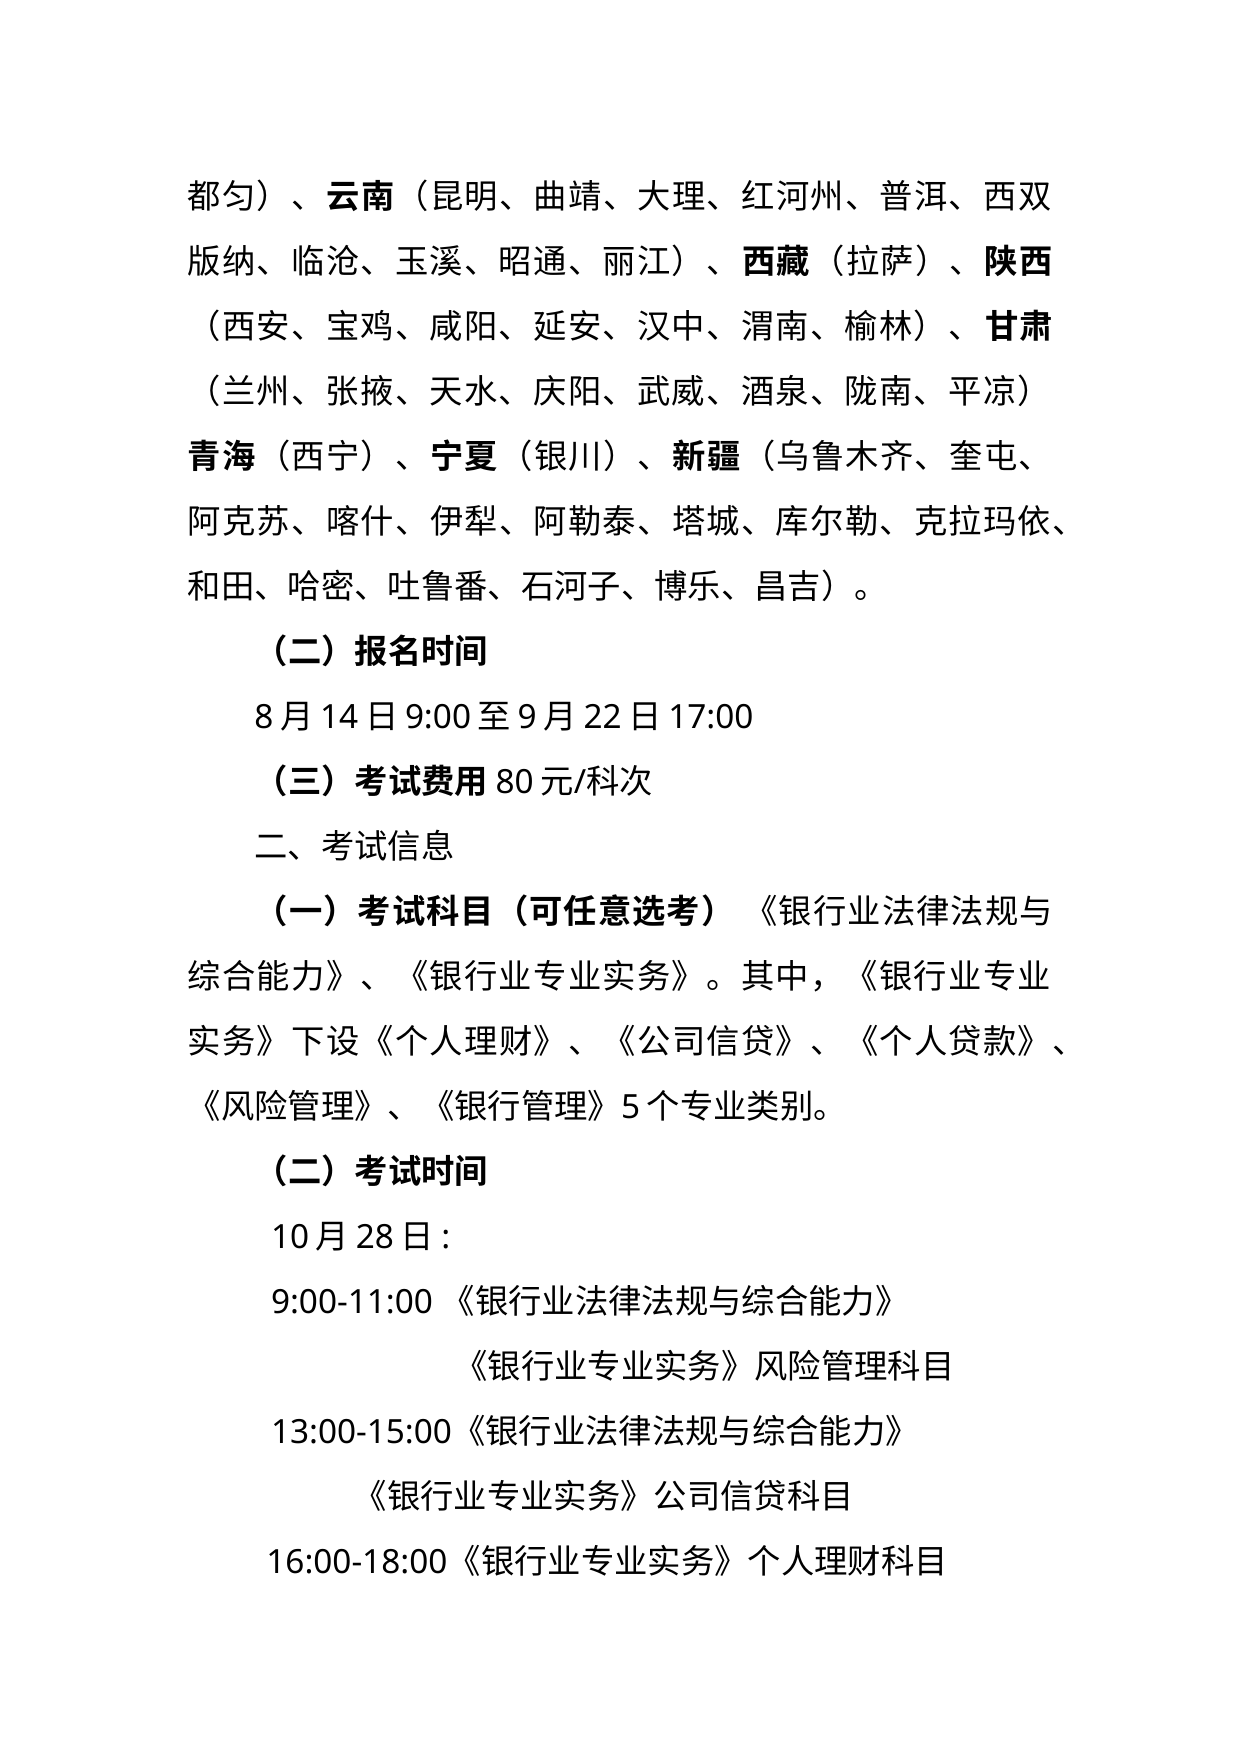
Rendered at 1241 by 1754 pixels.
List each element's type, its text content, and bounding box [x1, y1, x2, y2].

text （三）考试费用 80元/科次 [187, 747, 1053, 812]
text 《银行业专业实务》风险管理科目 [187, 1332, 1053, 1397]
text 二、考试信息 [187, 812, 1053, 877]
text （二）考试时间 [187, 1137, 1053, 1202]
text （二）报名时间 [187, 617, 1053, 682]
text 10月28日 : [187, 1202, 1053, 1267]
text （一）考试科目（可任意选考） 《银行业法律法规与综合能力》、《银行业专业实务》。其中，《银行业专业实务》下设《个人理财》、《公司信贷》、《个人贷款》、《风险管理》、《银行管理》5个专业类别。 [187, 877, 1053, 1137]
text 9:00-11:00 《银行业法律法规与综合能力》 [187, 1267, 1053, 1332]
text 8月14日9:00至9月22日17:00 [187, 682, 1053, 747]
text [187, 162, 1053, 617]
text 《银行业专业实务》公司信贷科目 16:00-18:00《银行业专业实务》个人理财科目 [249, 1462, 1053, 1592]
text 13:00-15:00《银行业法律法规与综合能力》 [187, 1397, 1053, 1462]
